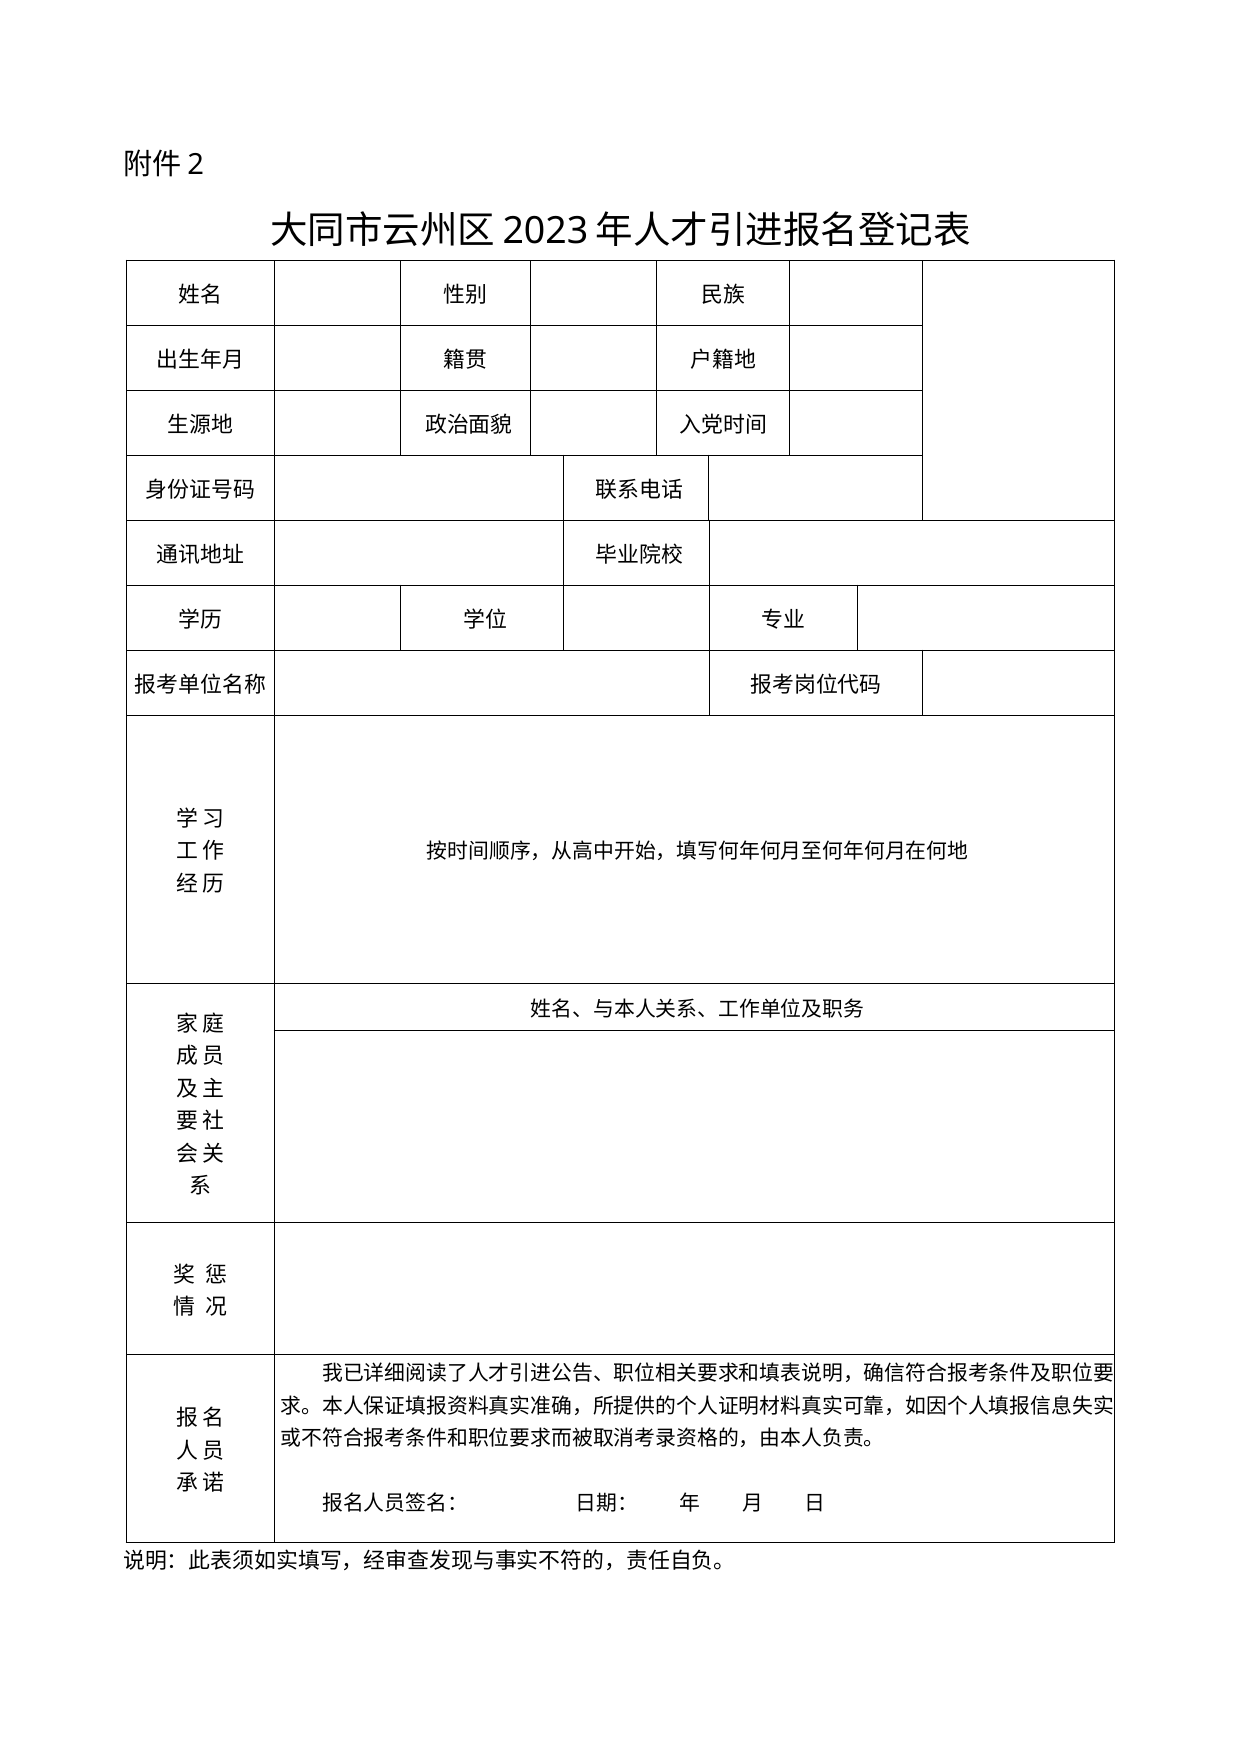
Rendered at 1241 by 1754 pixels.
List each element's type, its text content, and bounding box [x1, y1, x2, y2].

table_cell [531, 391, 656, 454]
table_cell 身份证号码 [127, 456, 274, 519]
table_cell [275, 391, 400, 454]
table_cell 入党时间 [657, 391, 789, 454]
table_cell 学位 [401, 586, 563, 649]
table_cell 报考单位名称 [127, 651, 274, 714]
table_cell [790, 391, 922, 454]
table_cell 我已详细阅读了人才引进公告、职位相关要求和填表说明，确信符合报考条件及职位要求。本人保证填报资料真实准确，所提供的个人证明材料真实可靠，如因个人填报信息失实或不符合报考条件和职位要求而被取消考录资格的，由本人负责。 报名人员签名： 日期： 年 月 日 [275, 1355, 1114, 1542]
table_cell 报 名 人 员 承 诺 [127, 1355, 274, 1542]
table_header [531, 261, 656, 324]
table_cell 籍贯 [401, 326, 530, 389]
table_cell [275, 1031, 1114, 1222]
table_cell [923, 651, 1114, 714]
table_cell 通讯地址 [127, 521, 274, 584]
table_cell 政治面貌 [401, 391, 530, 454]
table_cell 专业 [710, 586, 857, 649]
table_cell 毕业院校 [564, 521, 709, 584]
table_cell 姓名、与本人关系、工作单位及职务 [275, 984, 1114, 1030]
table_cell [710, 521, 1114, 584]
table_cell 学 习 工 作 经 历 [127, 716, 274, 983]
table_header 大同市云州区2023年人才引进报名登记表 [185, 195, 1056, 259]
table_cell 生源地 [127, 391, 274, 454]
table_cell 报考岗位代码 [710, 651, 922, 714]
table_cell [275, 326, 400, 389]
table_cell [790, 326, 922, 389]
table_cell [709, 456, 922, 519]
table_cell 出生年月 [127, 326, 274, 389]
table_cell [275, 521, 563, 584]
table_cell 学历 [127, 586, 274, 649]
table_cell 家 庭 成 员 及 主 要 社 会 关 系 [127, 984, 274, 1222]
text 说明：此表须如实填写，经审查发现与事实不符的，责任自负。 [123, 1543, 1117, 1576]
table_cell [858, 586, 1114, 649]
table_header 民族 [657, 261, 789, 324]
table_header [923, 261, 1114, 519]
table_cell [564, 586, 709, 649]
table_cell 户籍地 [657, 326, 789, 389]
table_cell 奖 惩 情 况 [127, 1223, 274, 1354]
table_header [275, 261, 400, 324]
table_cell 联系电话 [564, 456, 708, 519]
table_cell [275, 1223, 1114, 1354]
table_header [790, 261, 922, 324]
table_cell [275, 651, 709, 714]
table_cell [531, 326, 656, 389]
table_header 姓名 [127, 261, 274, 324]
table_cell 按时间顺序，从高中开始，填写何年何月至何年何月在何地 [275, 716, 1114, 983]
text 附件2 [123, 129, 1117, 194]
table_header 性别 [401, 261, 530, 324]
table_cell [275, 586, 400, 649]
table_cell [275, 456, 563, 519]
